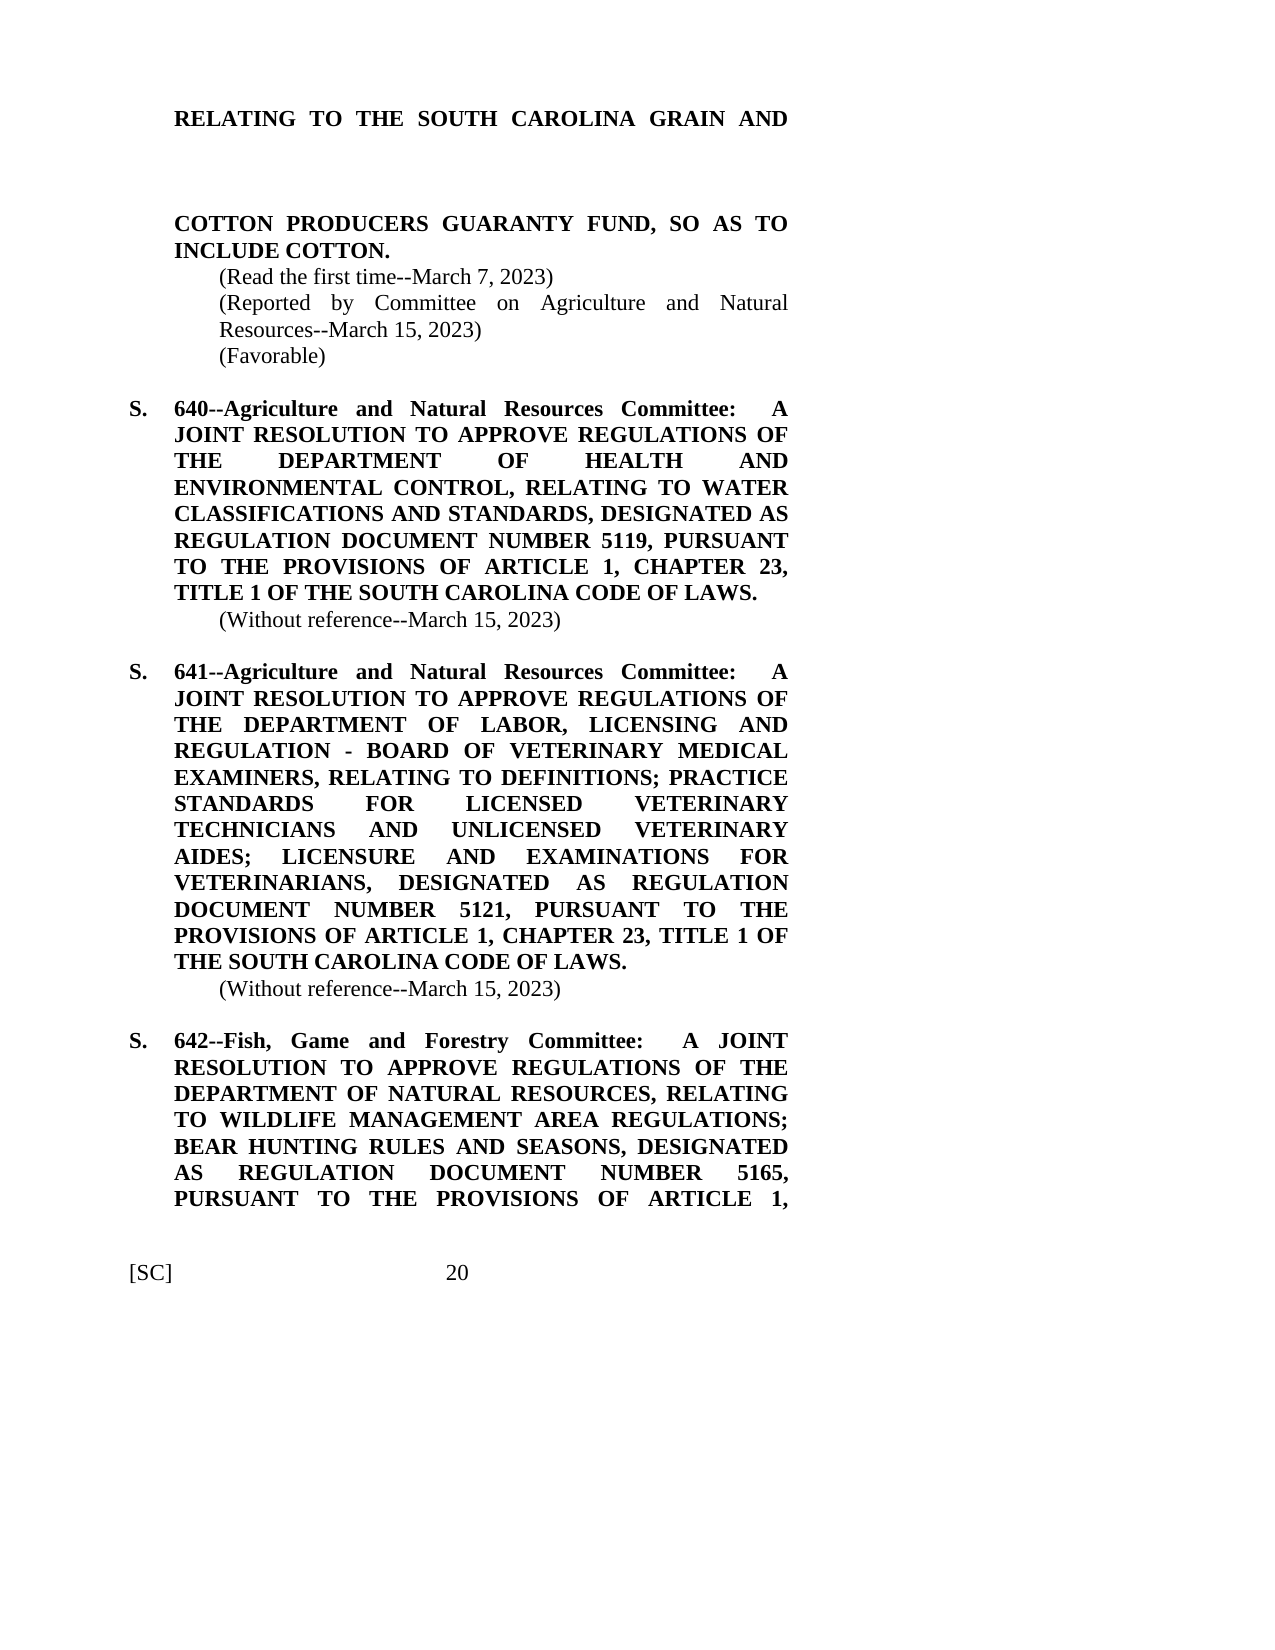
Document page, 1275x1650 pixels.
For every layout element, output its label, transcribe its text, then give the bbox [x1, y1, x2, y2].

text (Reported by Committee on Agriculture and Natural Resources--March 15, 2023) [219, 289, 789, 342]
title S. 640--Agriculture and Natural Resources Committee: A JOINT RESOLUTION TO APPROVE REGULATIONS OF THE DEPARTMENT OF HEALTH AND ENVIRONMENTAL CONTROL, RELATING TO WATER CLASSIFICATIONS AND STANDARDS, DESIGNATED AS REGULATION DOCUMENT NUMBER 5119, PURSUANT TO THE PROVISIONS OF ARTICLE 1, CHAPTER 23, TITLE 1 OF THE SOUTH CAROLINA CODE OF LAWS. [129, 395, 789, 606]
title S. 641--Agriculture and Natural Resources Committee: A JOINT RESOLUTION TO APPROVE REGULATIONS OF THE DEPARTMENT OF LABOR, LICENSING AND REGULATION - BOARD OF VETERINARY MEDICAL EXAMINERS, RELATING TO DEFINITIONS; PRACTICE STANDARDS FOR LICENSED VETERINARY TECHNICIANS AND UNLICENSED VETERINARY AIDES; LICENSURE AND EXAMINATIONS FOR VETERINARIANS, DESIGNATED AS REGULATION DOCUMENT NUMBER 5121, PURSUANT TO THE PROVISIONS OF ARTICLE 1, CHAPTER 23, TITLE 1 OF THE SOUTH CAROLINA CODE OF LAWS. [129, 658, 789, 975]
text (Without reference--March 15, 2023) [219, 606, 789, 632]
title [129, 1027, 789, 1212]
text (Without reference--March 15, 2023) [219, 975, 789, 1001]
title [129, 105, 789, 263]
text (Read the first time--March 7, 2023) [219, 263, 789, 289]
text (Favorable) [219, 342, 789, 368]
